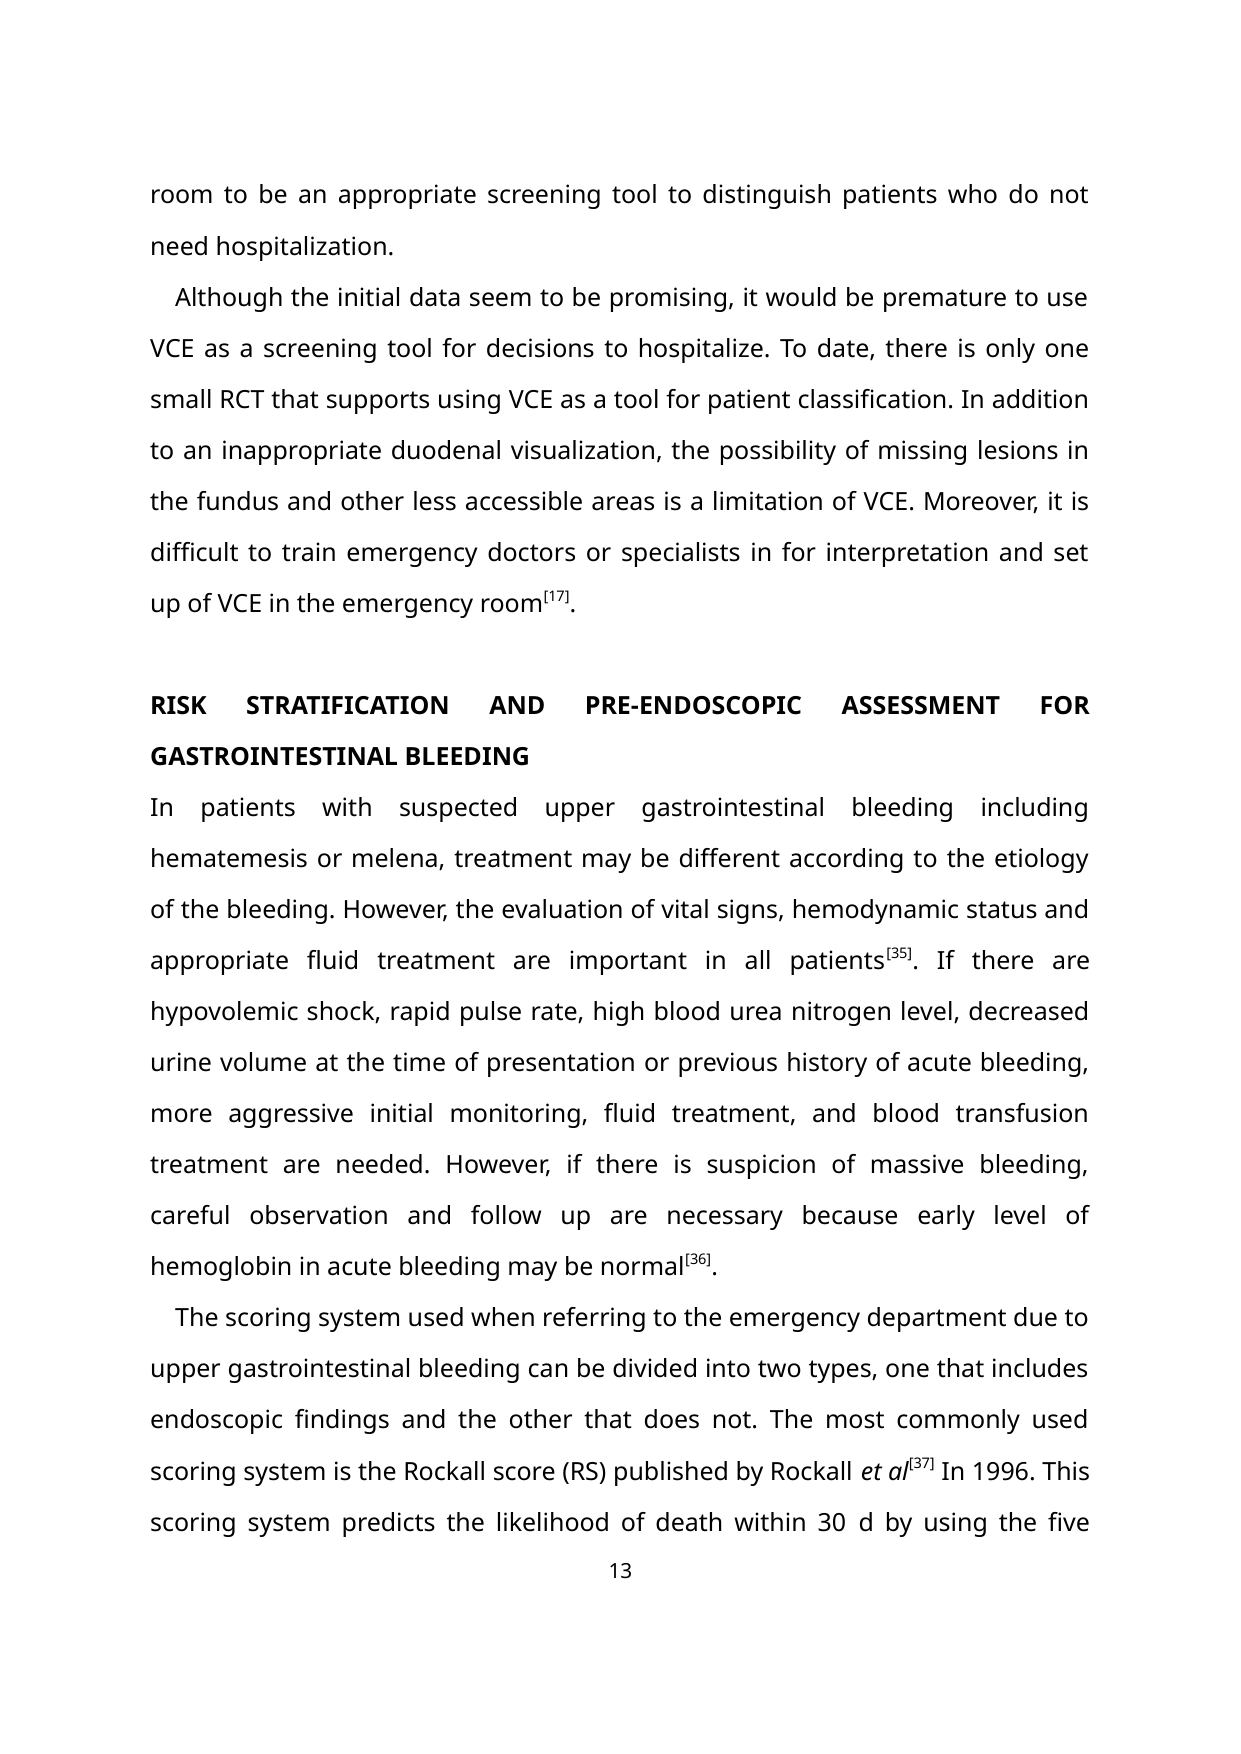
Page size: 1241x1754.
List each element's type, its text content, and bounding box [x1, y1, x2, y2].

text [150, 1300, 1090, 1538]
text Although the initial data seem to be promising, it would be premature to use VCE as a screening tool for decisions to hospitalize. To date, there is only one small RCT that supports using VCE as a tool for patient classification. In addition to an inappropriate duodenal visualization, the possibility of missing lesions in the fundus and other less accessible areas is a limitation of VCE. Moreover, it is difficult to train emergency doctors or specialists in for interpretation and set up of VCE in the emergency room[17]. [150, 279, 1090, 619]
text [150, 177, 1090, 262]
text In patients with suspected upper gastrointestinal bleeding including hematemesis or melena, treatment may be different according to the etiology of the bleeding. However, the evaluation of vital signs, hemodynamic status and appropriate fluid treatment are important in all patients[35]. If there are hypovolemic shock, rapid pulse rate, high blood urea nitrogen level, decreased urine volume at the time of presentation or previous history of acute bleeding, more aggressive initial monitoring, fluid treatment, and blood transfusion treatment are needed. However, if there is suspicion of massive bleeding, careful observation and follow up are necessary because early level of hemoglobin in acute bleeding may be normal[36]. [150, 790, 1090, 1283]
text RISK STRATIFICATION AND PRE-ENDOSCOPIC ASSESSMENT FOR GASTROINTESTINAL BLEEDING [150, 688, 1090, 773]
